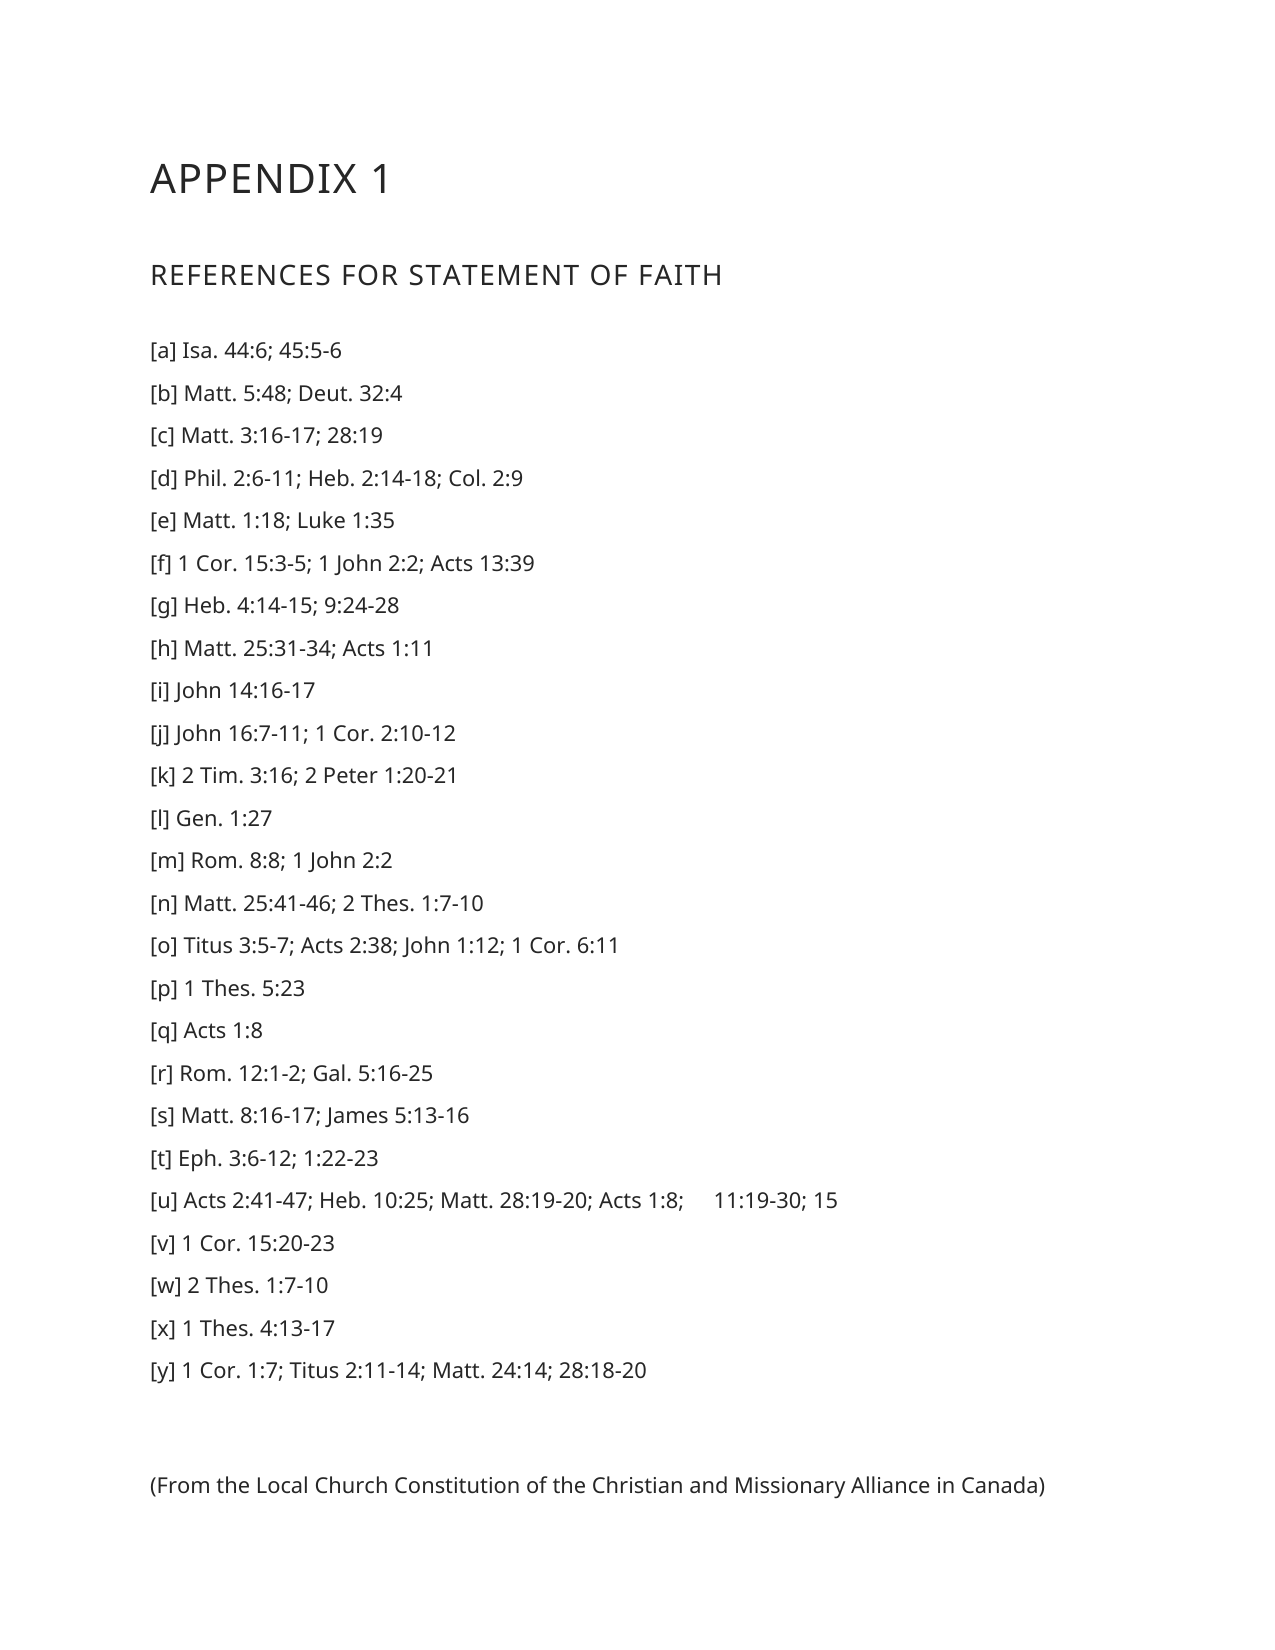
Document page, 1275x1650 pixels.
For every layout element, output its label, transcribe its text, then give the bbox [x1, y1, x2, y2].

text REFERENCES FOR STATEMENT OF FAITH [150, 255, 1125, 294]
text APPENDIX 1 [150, 150, 1125, 205]
text [a] Isa. 44:6; 45:5-6 [b] Matt. 5:48; Deut. 32:4 [c] Matt. 3:16-17; 28:19 [d] Phil. 2:6-11; Heb. 2:14-18; Col. 2:9 [e] Matt. 1:18; Luke 1:35 [f] 1 Cor. 15:3-5; 1 John 2:2; Acts 13:39 [g] Heb. 4:14-15; 9:24-28 [h] Matt. 25:31-34; Acts 1:11 [i] John 14:16-17 [j] John 16:7-11; 1 Cor. 2:10-12 [k] 2 Tim. 3:16; 2 Peter 1:20-21 [l] Gen. 1:27 [m] Rom. 8:8; 1 John 2:2 [n] Matt. 25:41-46; 2 Thes. 1:7-10 [o] Titus 3:5-7; Acts 2:38; John 1:12; 1 Cor. 6:11 [p] 1 Thes. 5:23 [q] Acts 1:8 [r] Rom. 12:1-2; Gal. 5:16-25 [s] Matt. 8:16-17; James 5:13-16 [t] Eph. 3:6-12; 1:22-23 [u] Acts 2:41-47; Heb. 10:25; Matt. 28:19-20; Acts 1:8; 11:19-30; 15 [v] 1 Cor. 15:20-23 [w] 2 Thes. 1:7-10 [x] 1 Thes. 4:13-17 [y] 1 Cor. 1:7; Titus 2:11-14; Matt. 24:14; 28:18-20 [150, 323, 1125, 1428]
text (From the Local Church Constitution of the Christian and Missionary Alliance in Canada) [150, 1457, 1125, 1499]
